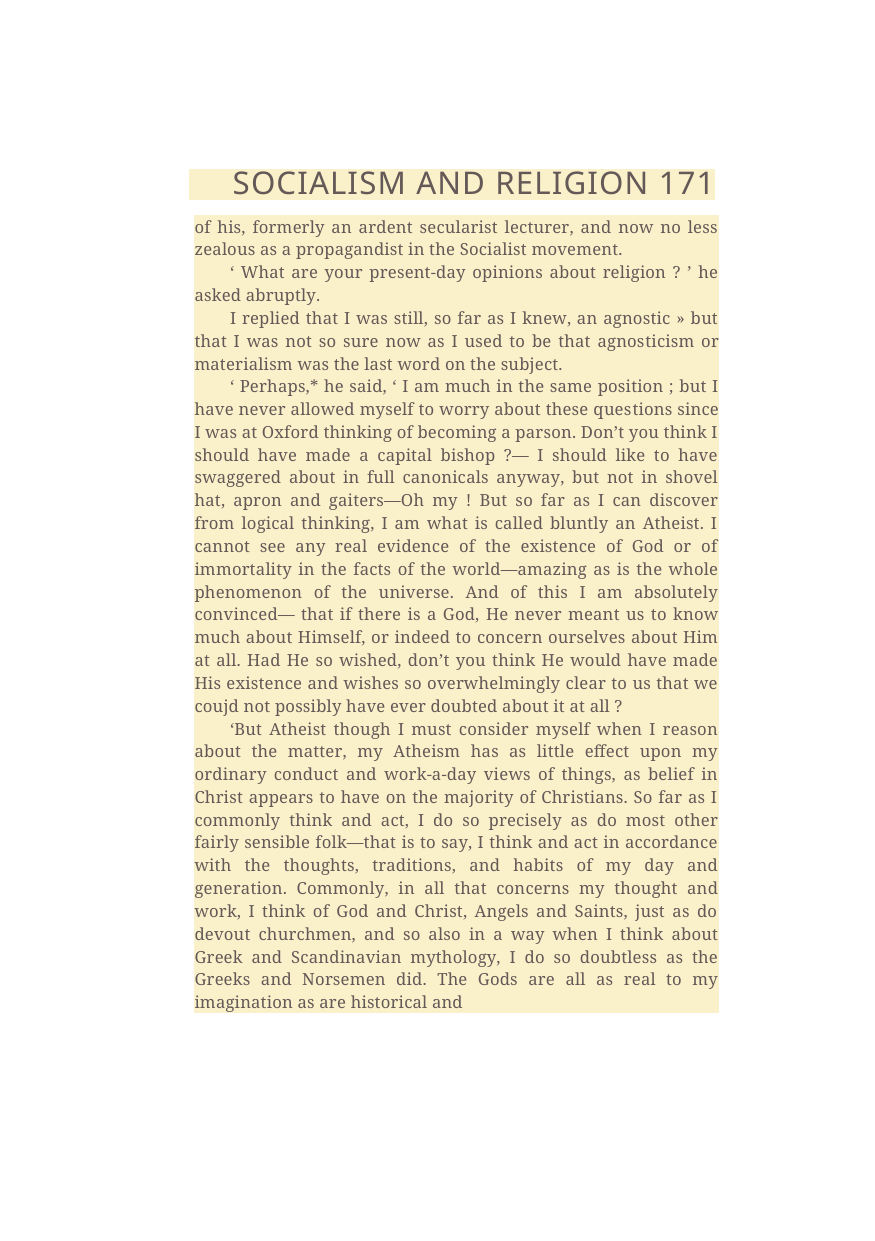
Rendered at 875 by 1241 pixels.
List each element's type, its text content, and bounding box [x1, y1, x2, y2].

text ‘ What are your present-day opinions about religion ? ’ he asked abruptly. [194, 260, 719, 306]
text ‘ Perhaps,* he said, ‘ I am much in the same position ; but I have never allowed myself to worry about these questions since I was at Oxford thinking of becoming a parson. Don’t you think I should have made a capital bishop ?— I should like to have swaggered about in full canonicals anyway, but not in shovel hat, apron and gaiters—Oh my ! But so far as I can discover from logical thinking, I am what is called bluntly an Atheist. I cannot see any real evidence of the existence of God or of immortality in the facts of the world—amazing as is the whole phenomenon of the universe. And of this I am absolutely convinced— that if there is a God, He never meant us to know much about Himself, or indeed to concern ourselves about Him at all. Had He so wished, don’t you think He would have made His existence and wishes so overwhelmingly clear to us that we coujd not possibly have ever doubted about it at all ? [194, 374, 719, 717]
text SOCIALISM AND RELIGION 171 [189, 169, 715, 200]
text of his, formerly an ardent secularist lecturer, and now no less zealous as a propagandist in the Socialist movement. [194, 215, 719, 260]
text ‘But Atheist though I must consider myself when I reason about the matter, my Atheism has as little effect upon my ordinary conduct and work-a-day views of things, as belief in Christ appears to have on the majority of Christians. So far as I commonly think and act, I do so precisely as do most other fairly sensible folk—that is to say, I think and act in accordance with the thoughts, traditions, and habits of my day and generation. Commonly, in all that concerns my thought and work, I think of God and Christ, Angels and Saints, just as do devout churchmen, and so also in a way when I think about Greek and Scandinavian mythology, I do so doubtless as the Greeks and Norsemen did. The Gods are all as real to my imagination as are historical and [194, 717, 719, 1013]
text I replied that I was still, so far as I knew, an agnostic » but that I was not so sure now as I used to be that agnosticism or materialism was the last word on the subject. [194, 306, 719, 374]
